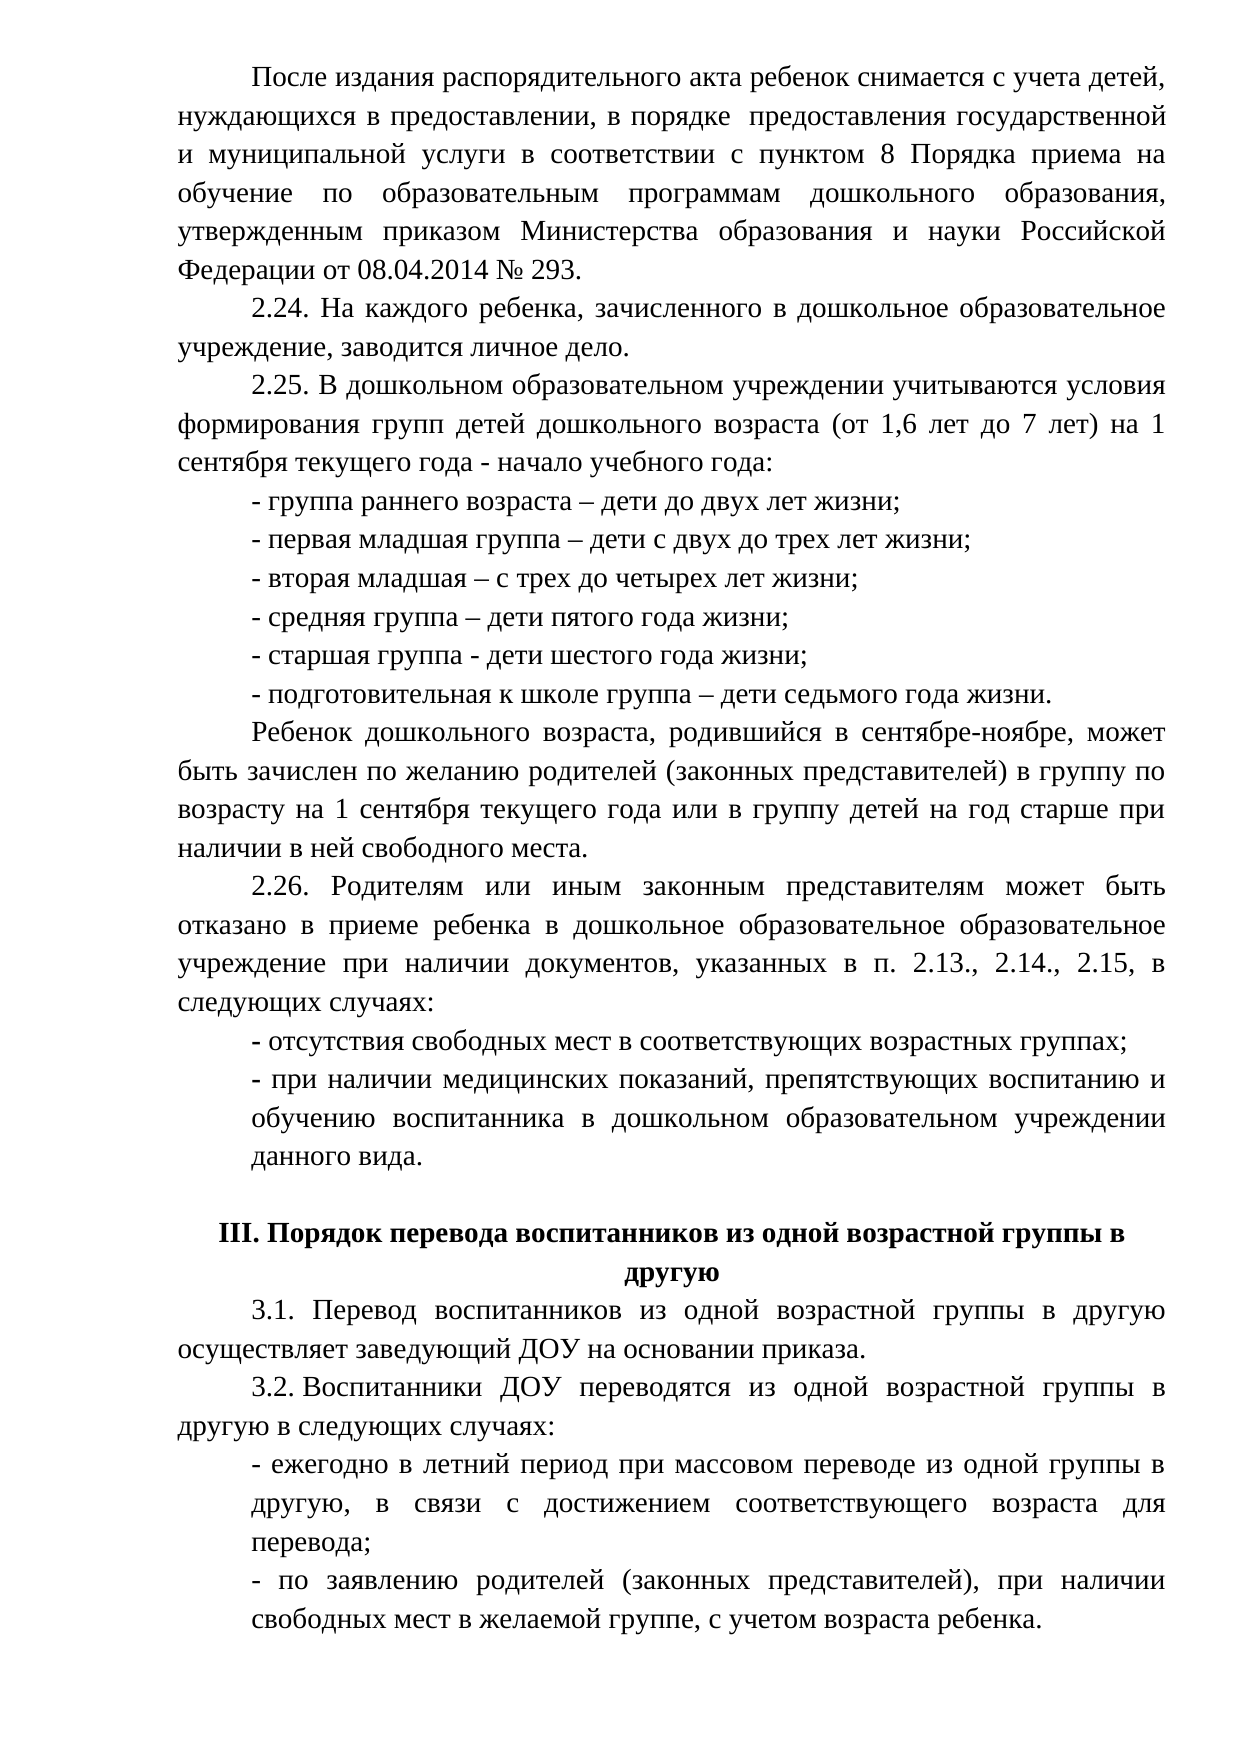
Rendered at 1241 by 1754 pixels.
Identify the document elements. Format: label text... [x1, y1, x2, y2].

text - ежегодно в летний период при массовом переводе из одной группы в другую, в связи с достижением соответствующего возраста для перевода; [251, 1447, 1167, 1557]
text После издания распорядительного акта ребенок снимается с учета детей, нуждающихся в предоставлении, в порядке предоставления государственной и муниципальной услуги в соответствии с пунктом 8 Порядка приема на обучение по образовательным программам дошкольного образования, утвержденным приказом Министерства образования и науки Российской Федерации от 08.04.2014 № 293. [177, 59, 1167, 98]
text 2.26. Родителям или иным законным представителям может быть отказано в приеме ребенка в дошкольное образовательное образовательное учреждение при наличии документов, указанных в п. 2.13., 2.14., 2.15, в следующих случаях: [177, 868, 1167, 1018]
text - отсутствия свободных мест в соответствующих возрастных группах; [251, 1023, 1167, 1056]
text - при наличии медицинских показаний, препятствующих воспитанию и обучению воспитанника в дошкольном образовательном учреждении данного вида. [251, 1061, 1167, 1172]
text - старшая группа - дети шестого года жизни; [177, 637, 1167, 671]
text 3.1. Перевод воспитанников из одной возрастной группы в другую осуществляет заведующий ДОУ на основании приказа. [177, 1292, 1167, 1364]
text Ребенок дошкольного возраста, родившийся в сентябре-ноябре, может быть зачислен по желанию родителей (законных представителей) в группу по возрасту на 1 сентября текущего года или в группу детей на год старше при наличии в ней свободного места. [177, 714, 1167, 863]
text После издания распорядительного акта ребенок снимается с учета детей, нуждающихся в предоставлении, в порядке предоставления государственной и муниципальной услуги в соответствии с пунктом 8 Порядка приема на обучение по образовательным программам дошкольного образования, утвержденным приказом Министерства образования и науки Российской Федерации от 08.04.2014 № 293. [177, 247, 1167, 285]
text III. Порядок перевода воспитанников из одной возрастной группы в другую [177, 1215, 1167, 1287]
text 3.2. Воспитанники ДОУ переводятся из одной возрастной группы в другую в следующих случаях: [177, 1369, 1167, 1442]
text 2.25. В дошкольном образовательном учреждении учитываются условия формирования групп детей дошкольного возраста (от 1,6 лет до 7 лет) на 1 сентября текущего года - начало учебного года: [177, 367, 1167, 478]
text - группа раннего возраста – дети до двух лет жизни; [177, 483, 1167, 517]
text - первая младшая группа – дети с двух до трех лет жизни; [177, 522, 1167, 555]
text - средняя группа – дети пятого года жизни; [177, 599, 1167, 632]
text - подготовительная к школе группа – дети седьмого года жизни. [177, 676, 1167, 709]
text - вторая младшая – с трех до четырех лет жизни; [177, 560, 1167, 594]
text - по заявлению родителей (законных представителей), при наличии свободных мест в желаемой группе, с учетом возраста ребенка. [251, 1562, 1167, 1634]
text 2.24. На каждого ребенка, зачисленного в дошкольное образовательное учреждение, заводится личное дело. [177, 290, 1167, 362]
